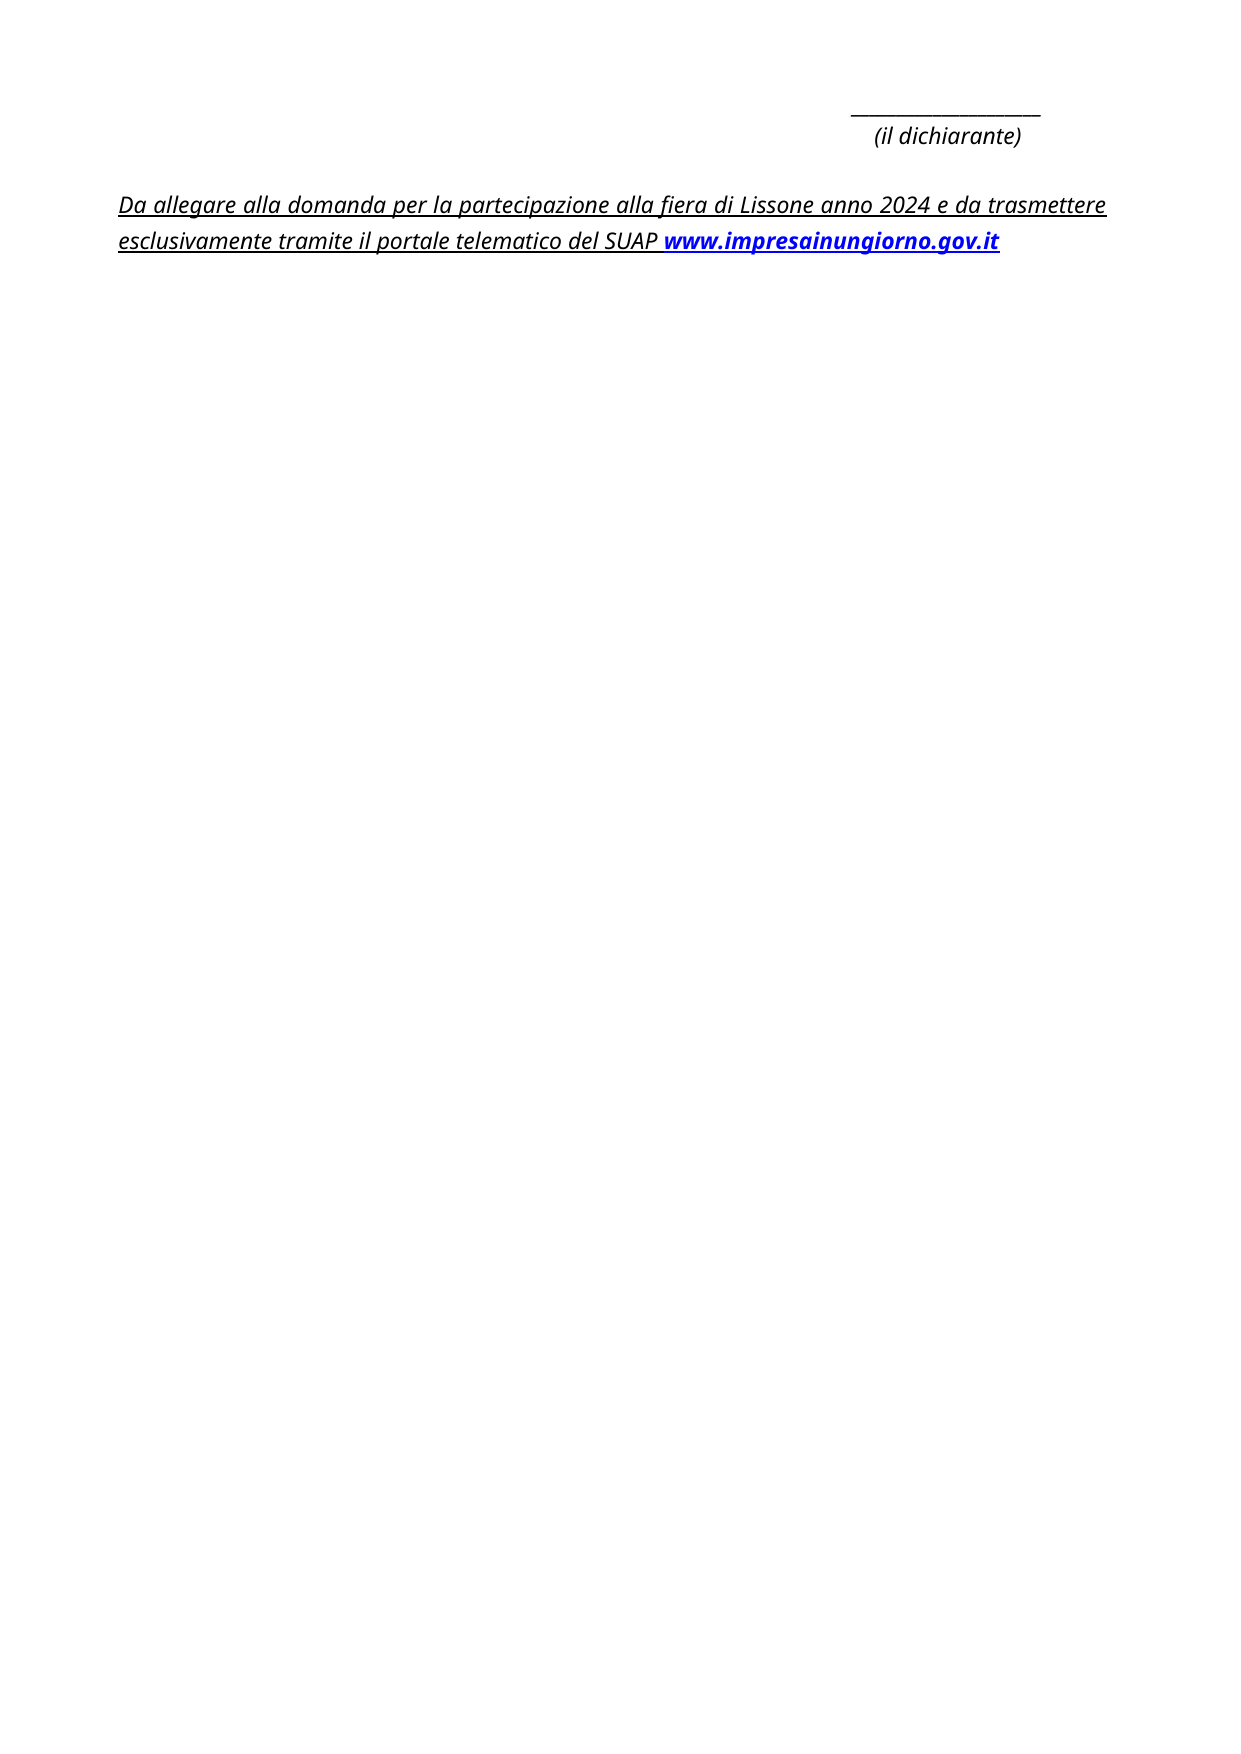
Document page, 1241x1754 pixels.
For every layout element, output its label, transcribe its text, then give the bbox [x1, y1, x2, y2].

text Da allegare alla domanda per la partecipazione alla fiera di Lissone anno 2024 e da trasmettere esclusivamente tramite il portale telematico del SUAP www.impresainungiorno.gov.it [118, 217, 1107, 256]
text Da allegare alla domanda per la partecipazione alla fiera di Lissone anno 2024 e da trasmettere esclusivamente tramite il portale telematico del SUAP www.impresainungiorno.gov.it [118, 189, 1107, 215]
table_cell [118, 89, 1240, 151]
